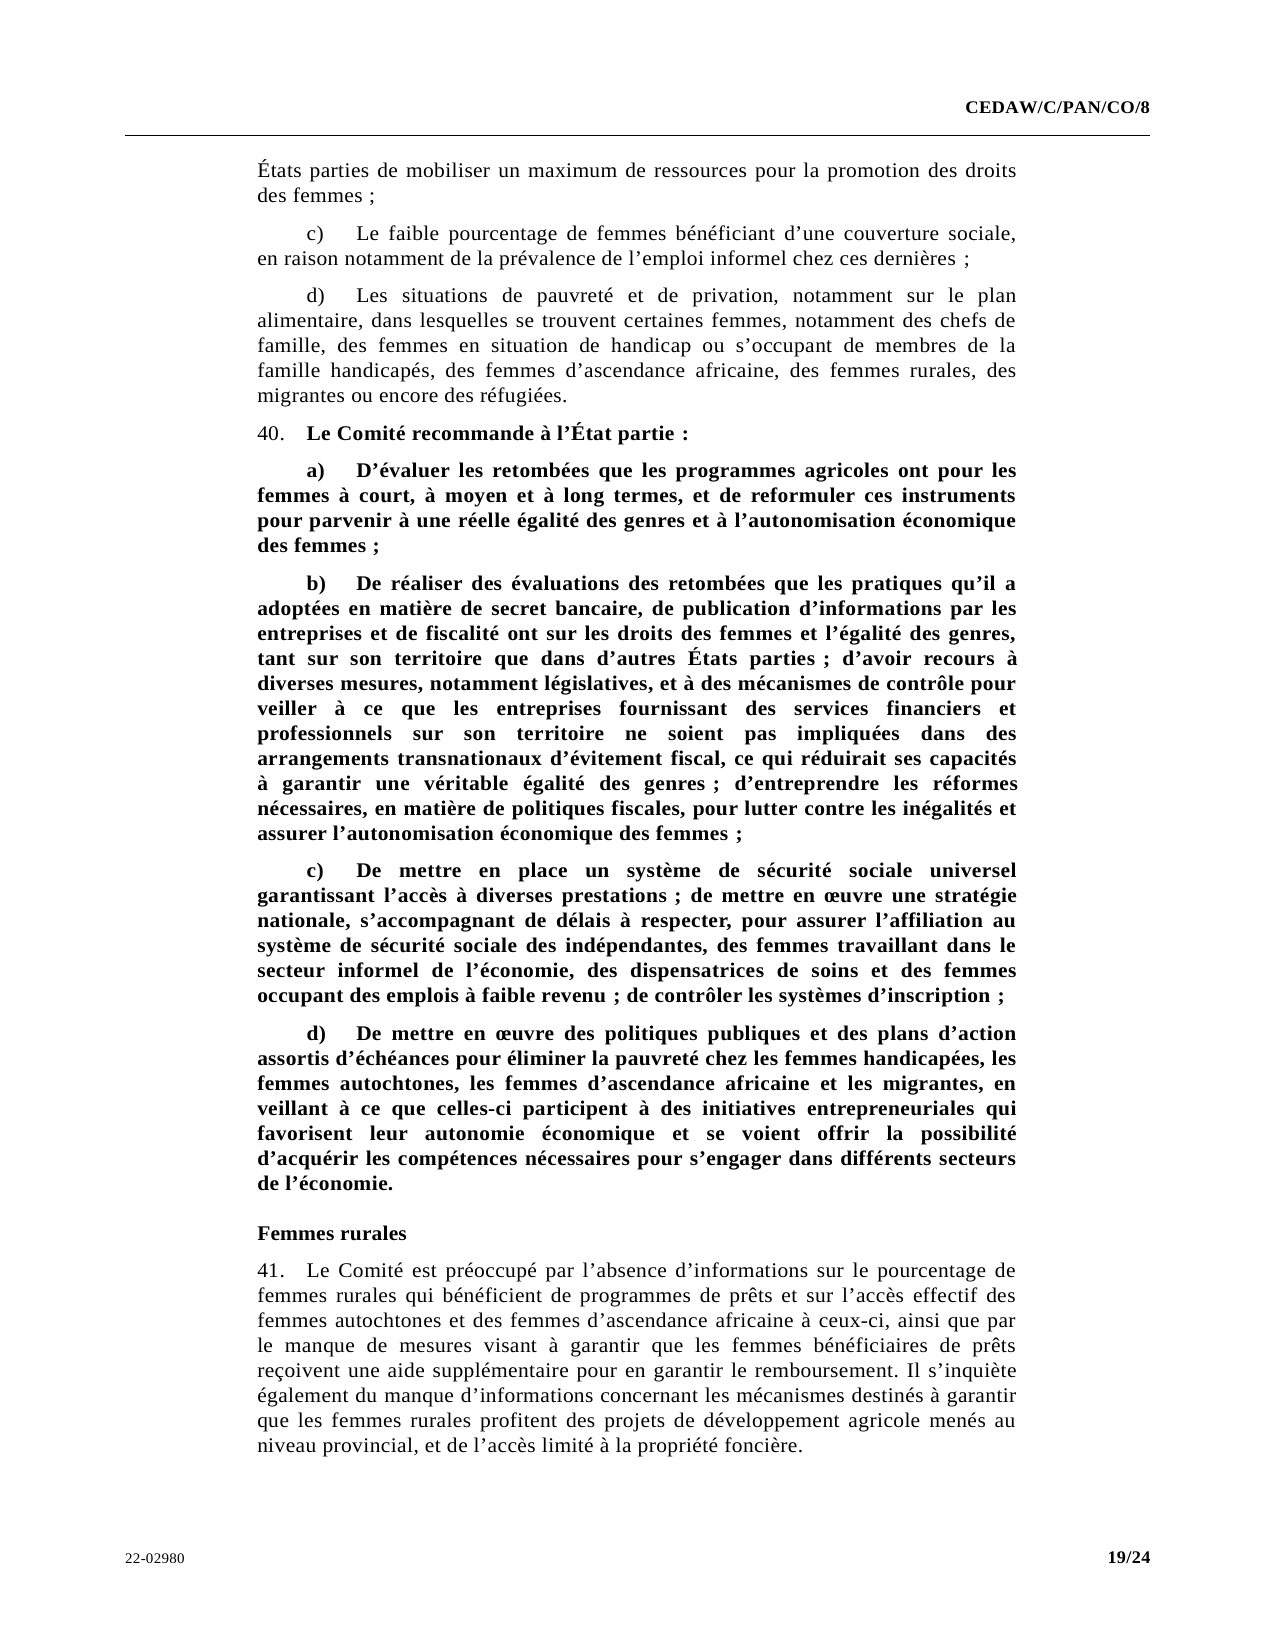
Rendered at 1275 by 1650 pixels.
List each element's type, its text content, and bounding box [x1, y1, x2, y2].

list Le Comité est préoccupé par l’absence d’informations sur le pourcentage de femmes rurales qui bénéficient de programmes de prêts et sur l’accès effectif des femmes autochtones et des femmes d’ascendance africaine à ceux-ci, ainsi que par le manque de mesures visant à garantir que les femmes bénéficiaires de prêts reçoivent une aide supplémentaire pour en garantir le remboursement. Il s’inquiète également du manque d’informations concernant les mécanismes destinés à garantir que les femmes rurales profitent des projets de développement agricole menés au niveau provincial, et de l’accès limité à la propriété foncière. [257, 1257, 1018, 1457]
text a) D’évaluer les retombées que les programmes agricoles ont pour les femmes à court, à moyen et à long termes, et de reformuler ces instruments pour parvenir à une réelle égalité des genres et à l’autonomisation économique des femmes ; [257, 457, 1018, 557]
text d) Les situations de pauvreté et de privation, notamment sur le plan alimentaire, dans lesquelles se trouvent certaines femmes, notamment des chefs de famille, des femmes en situation de handicap ou s’occupant de membres de la famille handicapés, des femmes d’ascendance africaine, des femmes rurales, des migrantes ou encore des réfugiées. [257, 282, 1018, 407]
text b) De réaliser des évaluations des retombées que les pratiques qu’il a adoptées en matière de secret bancaire, de publication d’informations par les entreprises et de fiscalité ont sur les droits des femmes et l’égalité des genres, tant sur son territoire que dans d’autres États parties ; d’avoir recours à diverses mesures, notamment législatives, et à des mécanismes de contrôle pour veiller à ce que les entreprises fournissant des services financiers et professionnels sur son territoire ne soient pas impliquées dans des arrangements transnationaux d’évitement fiscal, ce qui réduirait ses capacités à garantir une véritable égalité des genres ; d’entreprendre les réformes nécessaires, en matière de politiques fiscales, pour lutter contre les inégalités et assurer l’autonomisation économique des femmes ; [257, 570, 1018, 845]
text c) Le faible pourcentage de femmes bénéficiant d’une couverture sociale, en raison notamment de la prévalence de l’emploi informel chez ces dernières ; [257, 220, 1018, 270]
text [257, 157, 1018, 207]
list Le Comité recommande à l’État partie : [257, 420, 1018, 445]
text Femmes rurales [125, 1220, 1019, 1245]
text c) De mettre en place un système de sécurité sociale universel garantissant l’accès à diverses prestations ; de mettre en œuvre une stratégie nationale, s’accompagnant de délais à respecter, pour assurer l’affiliation au système de sécurité sociale des indépendantes, des femmes travaillant dans le secteur informel de l’économie, des dispensatrices de soins et des femmes occupant des emplois à faible revenu ; de contrôler les systèmes d’inscription ; [257, 857, 1018, 1007]
text d) De mettre en œuvre des politiques publiques et des plans d’action assortis d’échéances pour éliminer la pauvreté chez les femmes handicapées, les femmes autochtones, les femmes d’ascendance africaine et les migrantes, en veillant à ce que celles-ci participent à des initiatives entrepreneuriales qui favorisent leur autonomie économique et se voient offrir la possibilité d’acquérir les compétences nécessaires pour s’engager dans différents secteurs de l’économie. [257, 1020, 1018, 1195]
